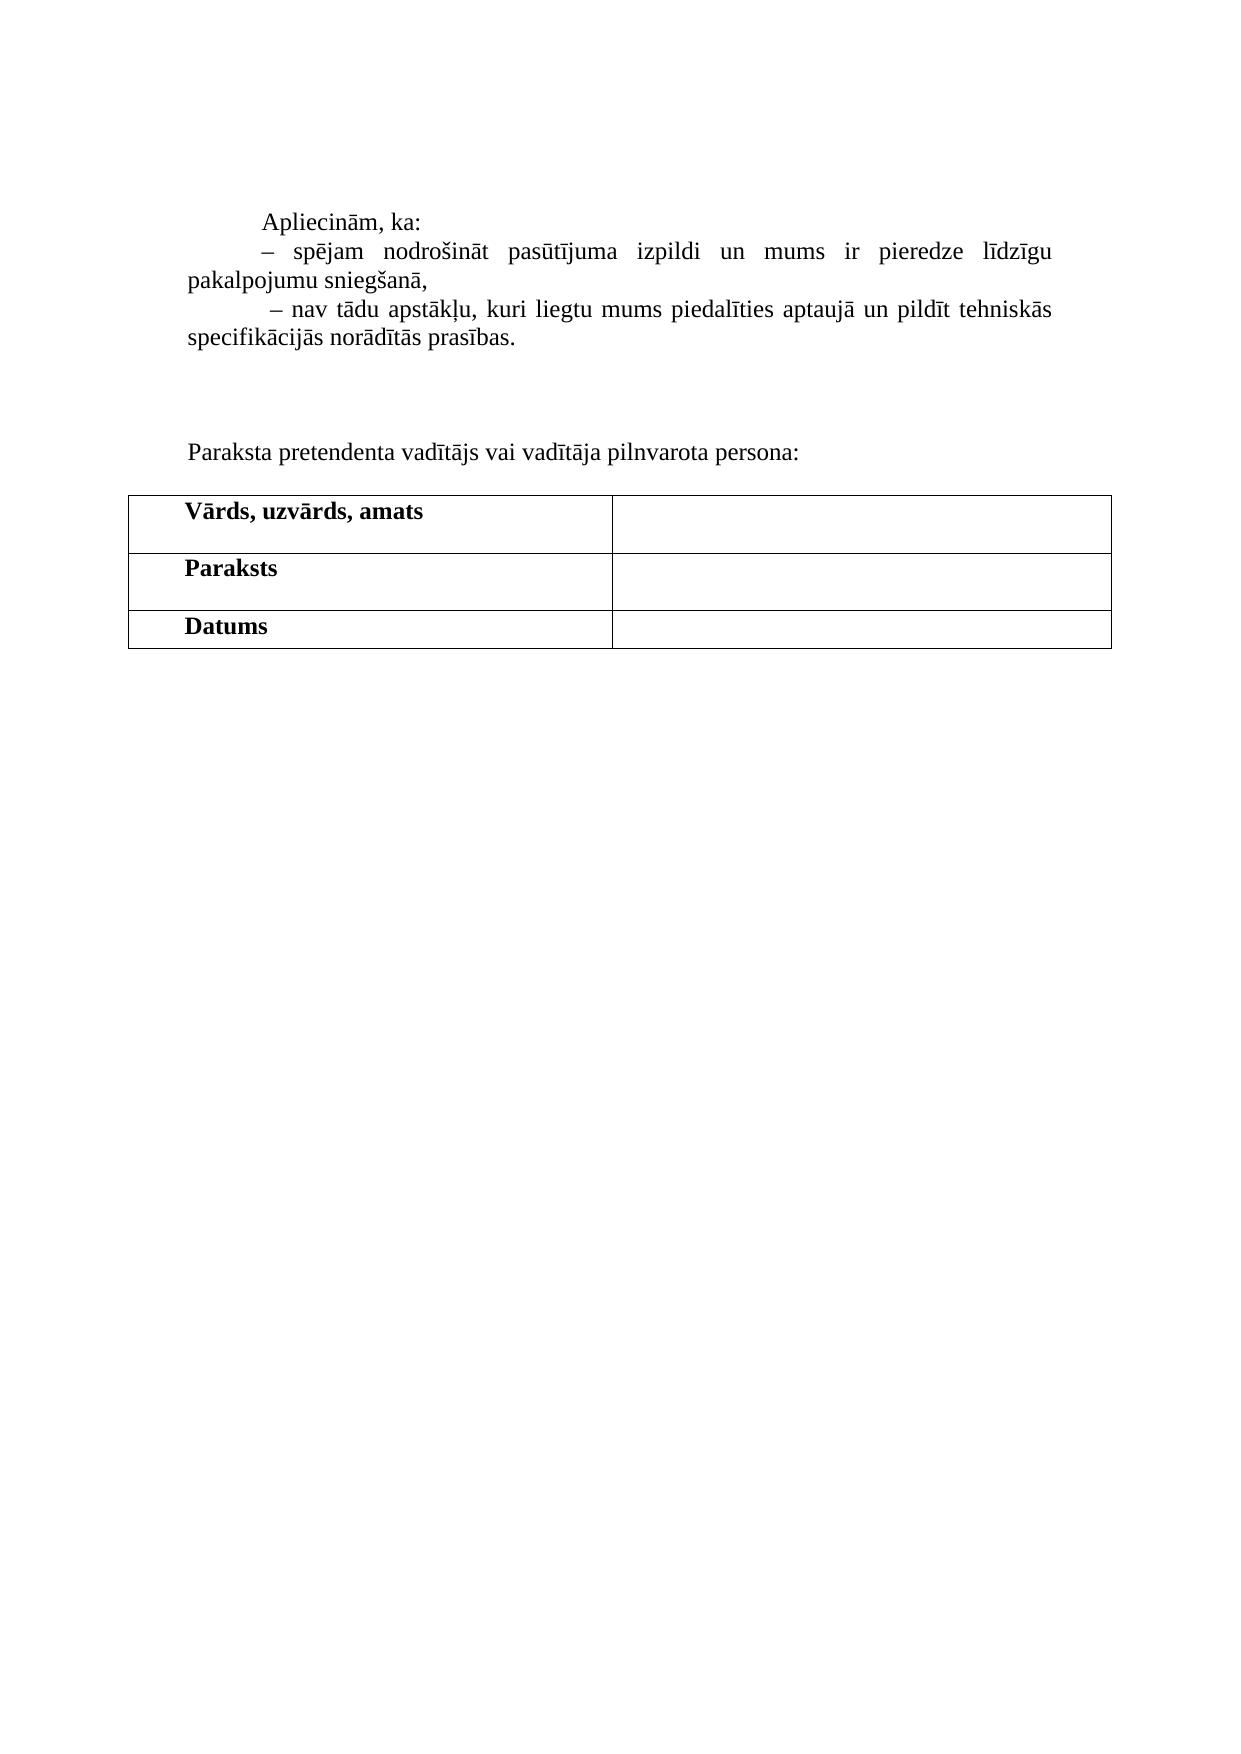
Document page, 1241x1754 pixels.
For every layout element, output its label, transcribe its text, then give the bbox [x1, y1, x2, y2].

table_cell [613, 554, 1111, 610]
text – spējam nodrošināt pasūtījuma izpildi un mums ir pieredze līdzīgu pakalpojumu sniegšanā, [187, 236, 1053, 294]
table_header Vārds, uzvārds, amats [129, 496, 612, 552]
table_cell Paraksts [129, 554, 612, 610]
text Apliecinām, ka: [187, 207, 1053, 236]
table_cell Datums [129, 611, 612, 648]
text Paraksta pretendenta vadītājs vai vadītāja pilnvarota persona: [187, 437, 1053, 466]
table_cell [613, 611, 1111, 648]
text – nav tādu apstākļu, kuri liegtu mums piedalīties aptaujā un pildīt tehniskās specifikācijās norādītās prasības. [187, 294, 1053, 351]
table_header [613, 496, 1111, 552]
